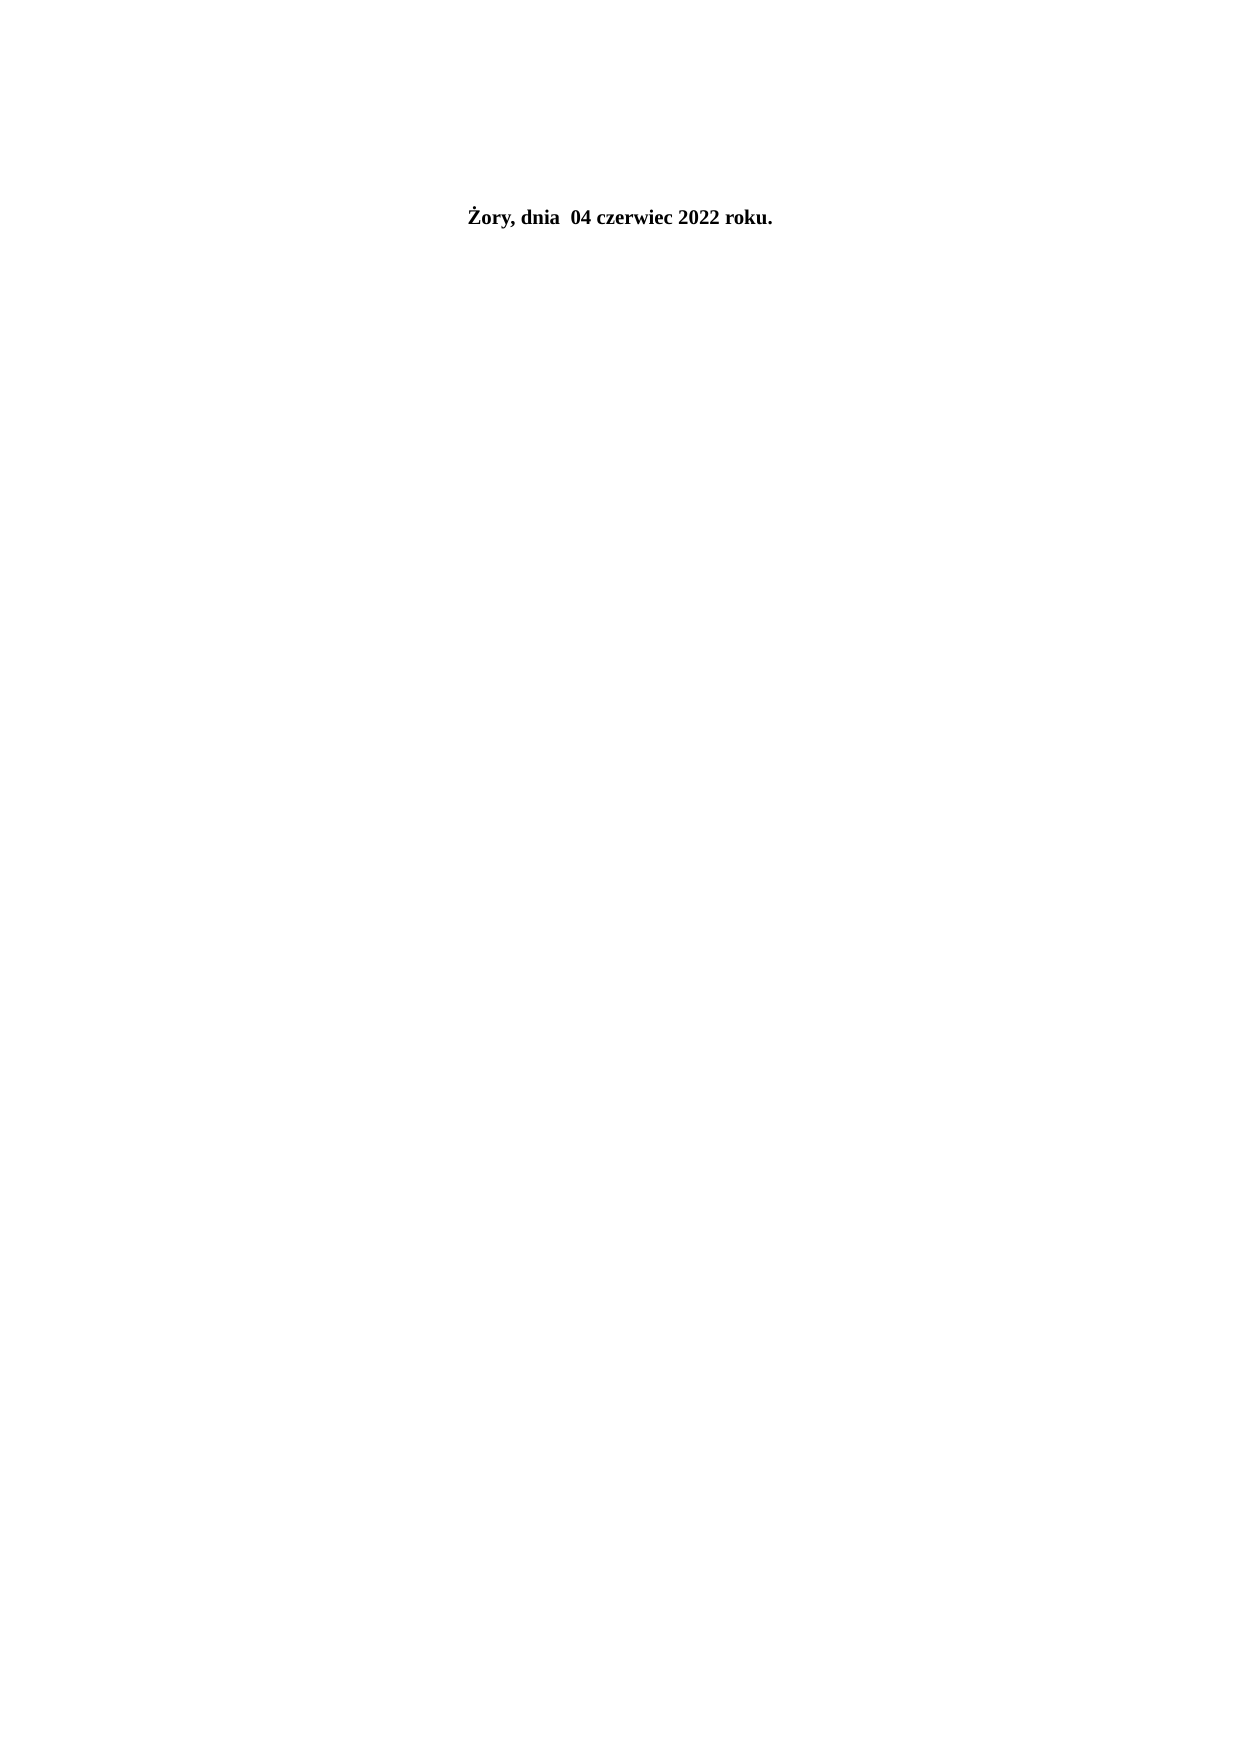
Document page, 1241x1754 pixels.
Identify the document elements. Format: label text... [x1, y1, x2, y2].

text Żory, dnia 04 czerwiec 2022 roku. [148, 205, 1093, 229]
